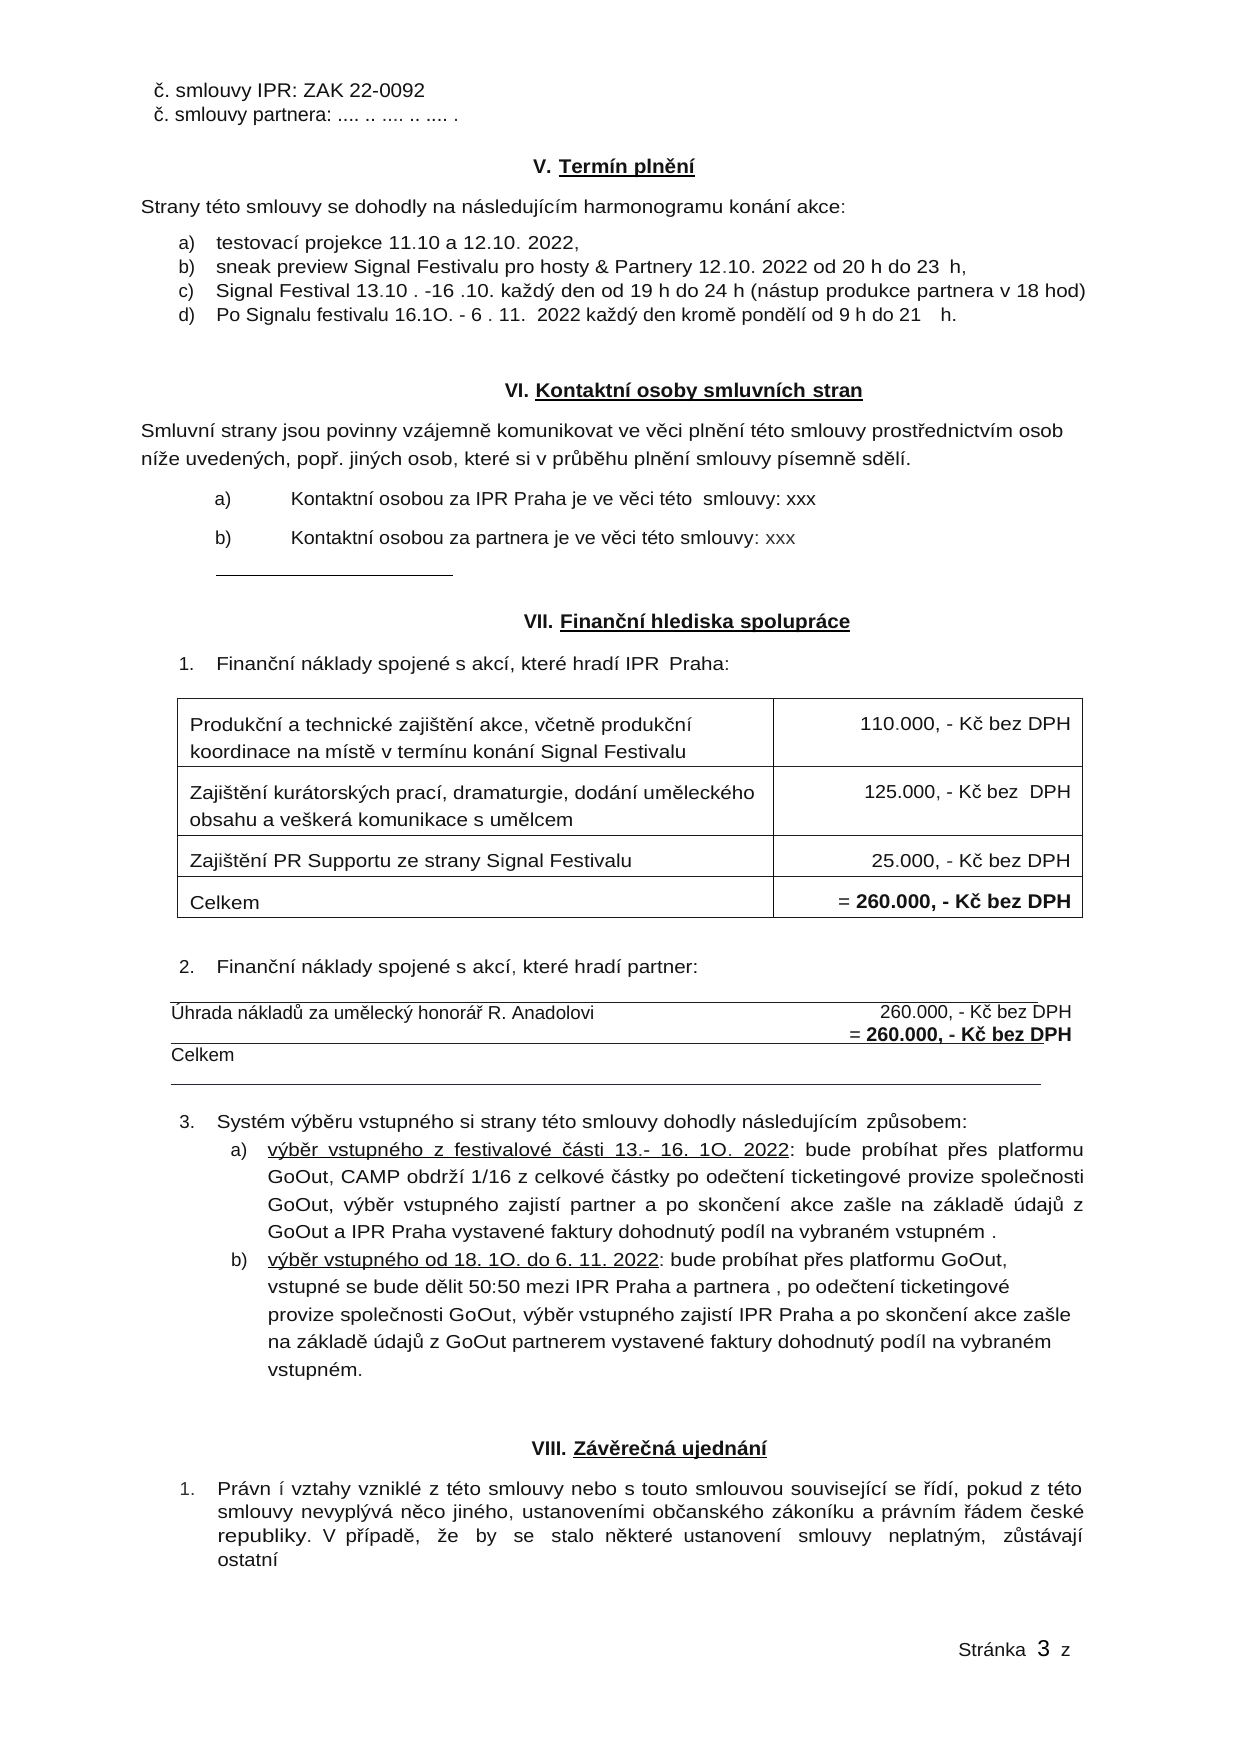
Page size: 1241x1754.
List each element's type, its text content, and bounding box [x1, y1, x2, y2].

table_cell = 260.000, - Kč bez DPH [774, 877, 1082, 917]
table_cell 25.000, - Kč bez DPH [774, 836, 1082, 876]
subtitle Finanční hlediska spolupráce [523, 610, 1096, 633]
text Strany této smlouvy se dohodly na následujícím harmonogramu konání akce: [141, 196, 1096, 217]
list Finanční náklady spojené s akcí, které hradí partner: [179, 956, 1096, 978]
subtitle Závěrečná ujednání [531, 1437, 1096, 1459]
list Signal Festival 13.10 . -16 .10. každý den od 19 h do 24 h (nástup produkce partnera v 18 hod) [178, 279, 1096, 301]
list testovací projekce 11.10 a 12.10. 2022, [178, 232, 1096, 253]
subtitle Kontaktní osoby smluvních stran [504, 379, 1096, 401]
list sneak preview Signal Festivalu pro hosty & Partnery 12.10. 2022 od 20 h do 23 h, [178, 255, 1096, 277]
list Kontaktní osobou za partnera je ve věci této smlouvy: xxx [215, 527, 1083, 549]
list Systém výběru vstupného si strany této smlouvy dohodly následujícím způsobem: [179, 1111, 1096, 1133]
list Po Signalu festivalu 16.1O. - 6 . 11. 2022 každý den kromě pondělí od 9 h do 21 h. [178, 303, 1096, 325]
list Finanční náklady spojené s akcí, které hradí IPR Praha: [178, 652, 1096, 674]
table_header 110.000, - Kč bez DPH [774, 699, 1082, 766]
table_cell Celkem [178, 877, 773, 917]
table_cell Zajištění PR Supportu ze strany Signal Festivalu [178, 836, 773, 876]
list výběr vstupného od 18. 1O. do 6. 11. 2022: bude probíhat přes platformu GoOut, vstupné se bude dělit 50:50 mezi IPR Praha a partnera , po odečtení ticketingové provize společnosti GoOut, výběr vstupného zajistí IPR Praha a po skončení akce zašle na základě údajů z GoOut partnerem vystavené faktury dohodnutý podíl na vybraném vstupném. [231, 1248, 1081, 1380]
subtitle Termín plnění [533, 155, 1096, 177]
list Právn í vztahy vzniklé z této smlouvy nebo s touto smlouvou související se řídí, pokud z této smlouvy nevyplývá něco jiného, ustanoveními občanského zákoníku a právním řádem české republiky. V případě, že by se stalo některé ustanovení smlouvy neplatným, zůstávají ostatní [179, 1477, 1084, 1570]
table_header Produkční a technické zajištění akce, včetně produkční koordinace na místě v termínu konání Signal Festivalu [178, 699, 773, 766]
list Kontaktní osobou za IPR Praha je ve věci této smlouvy: xxx [214, 488, 1084, 509]
table_cell Zajištění kurátorských prací, dramaturgie, dodání uměleckého obsahu a veškerá komunikace s umělcem [178, 767, 773, 835]
list výběr vstupného z festivalové části 13.- 16. 1O. 2022: bude probíhat přes platformu GoOut, CAMP obdrží 1/16 z celkové částky po odečtení ticketingové provize společnosti GoOut, výběr vstupného zajistí partner a po skončení akce zašle na základě údajů z GoOut a IPR Praha vystavené faktury dohodnutý podíl na vybraném vstupném . [230, 1138, 1084, 1243]
text Smluvní strany jsou povinny vzájemně komunikovat ve věci plnění této smlouvy prostřednictvím osob níže uvedených, popř. jiných osob, které si v průběhu plnění smlouvy písemně sdělí. [141, 420, 1096, 469]
table_cell 125.000, - Kč bez DPH [774, 767, 1082, 835]
